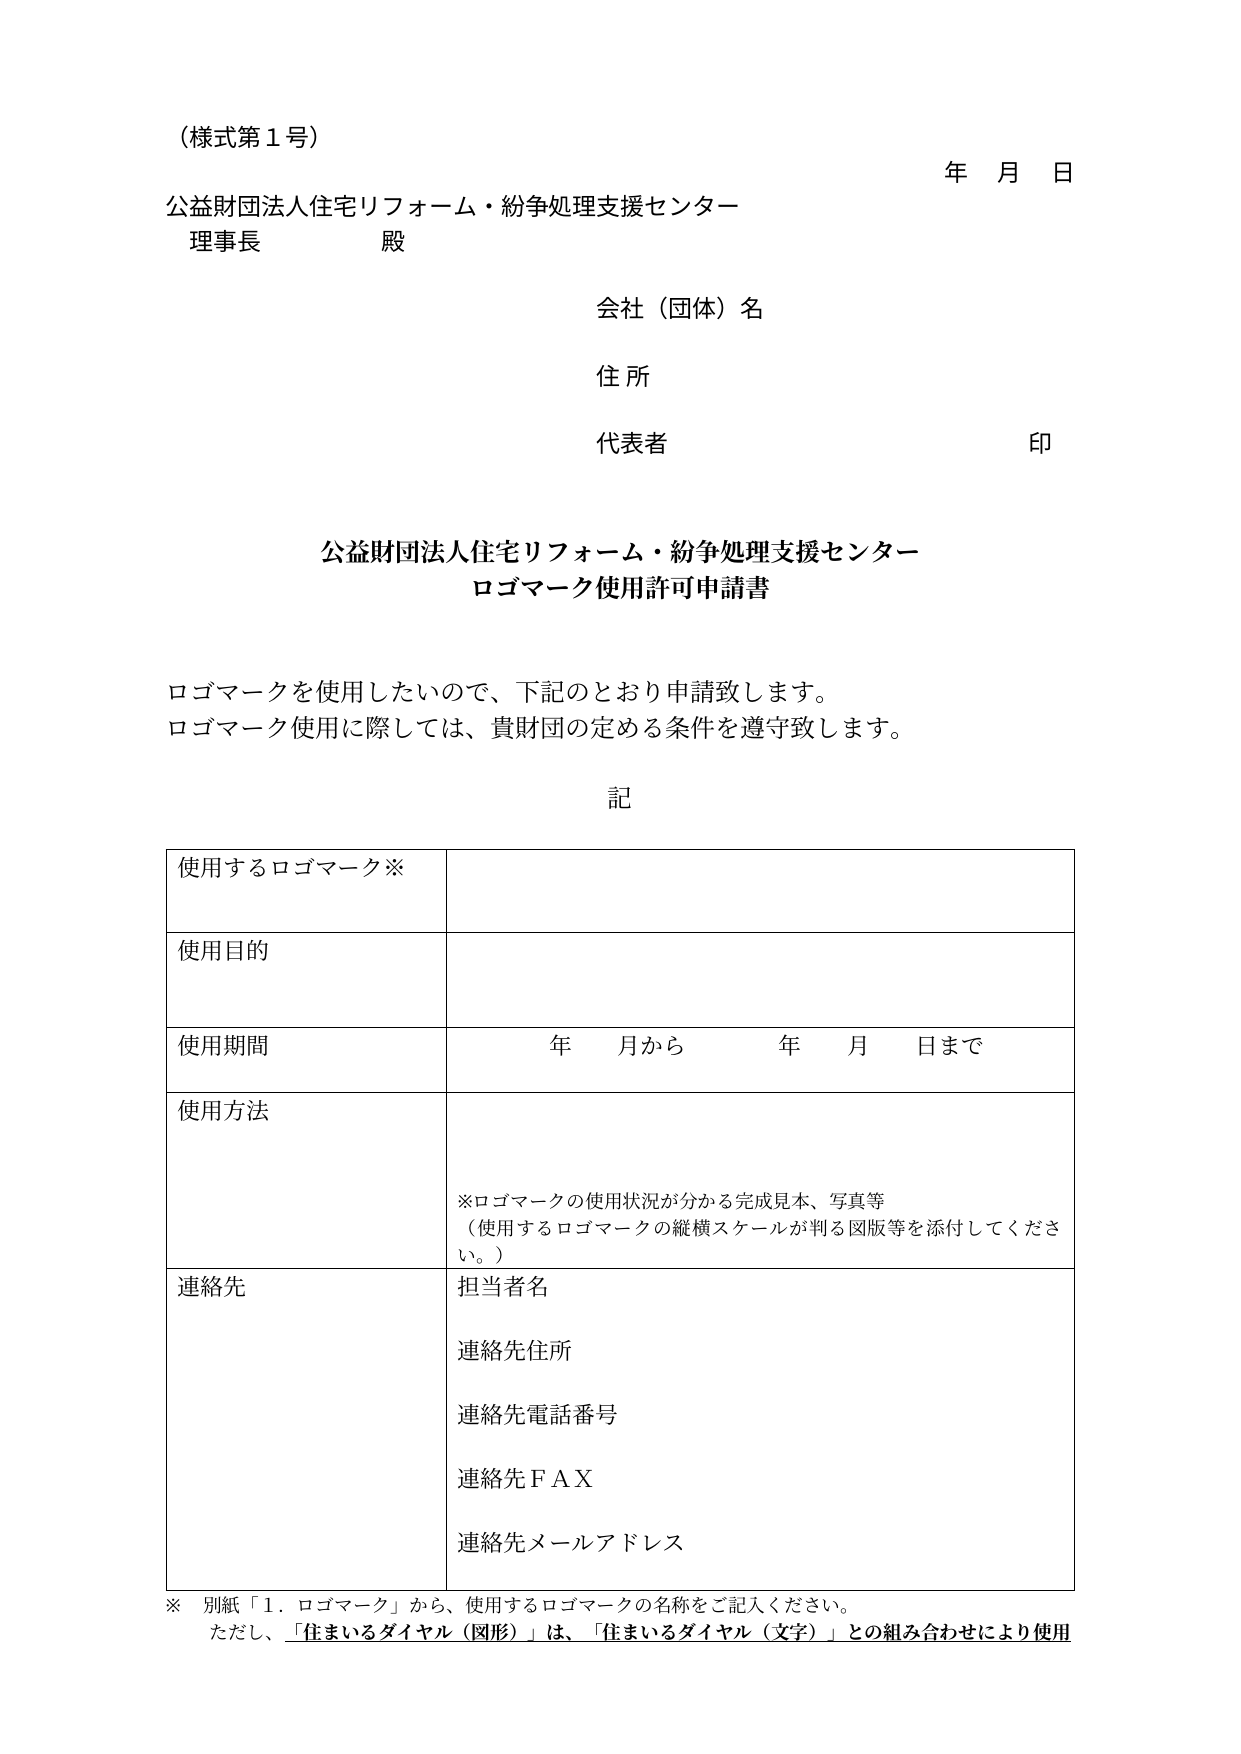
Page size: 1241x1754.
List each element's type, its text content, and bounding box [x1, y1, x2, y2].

table_cell 年 月から 年 月 日まで [447, 1028, 1074, 1092]
table_cell 使用目的 [167, 933, 446, 1027]
text ロゴマーク使用許可申請書 [165, 569, 1075, 605]
text （様式第１号） [165, 118, 1075, 153]
table_header 使用するロゴマーク※ [167, 850, 446, 932]
text 記 [165, 779, 1075, 815]
text 代表者 印 [165, 424, 1075, 459]
text 公益財団法人住宅リフォーム・紛争処理支援センター [165, 188, 1075, 222]
text 公益財団法人住宅リフォーム・紛争処理支援センター [165, 533, 1075, 569]
table_cell 使用方法 [167, 1093, 446, 1268]
text 会社（団体）名 [165, 290, 1075, 324]
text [209, 1618, 1075, 1645]
table_cell 担当者名 連絡先住所 連絡先電話番号 連絡先ＦＡＸ 連絡先メールアドレス [447, 1269, 1074, 1590]
list 別紙「１．ロゴマーク」から、使用するロゴマークの名称をご記入ください。 [165, 1591, 1075, 1618]
text 理事長 殿 [165, 222, 1075, 257]
text ロゴマークを使用したいので、下記のとおり申請致します。 [165, 673, 1075, 709]
table_cell 連絡先 [167, 1269, 446, 1590]
table_cell 使用期間 [167, 1028, 446, 1092]
table_header [447, 850, 1074, 932]
text 住 所 [165, 357, 1075, 392]
table_cell ※ロゴマークの使用状況が分かる完成見本、写真等 （使用するロゴマークの縦横スケールが判る図版等を添付してください。） [447, 1093, 1074, 1268]
text 年 月 日 [165, 153, 1075, 188]
table_cell [447, 933, 1074, 1027]
text ロゴマーク使用に際しては、貴財団の定める条件を遵守致します。 [165, 709, 1075, 745]
